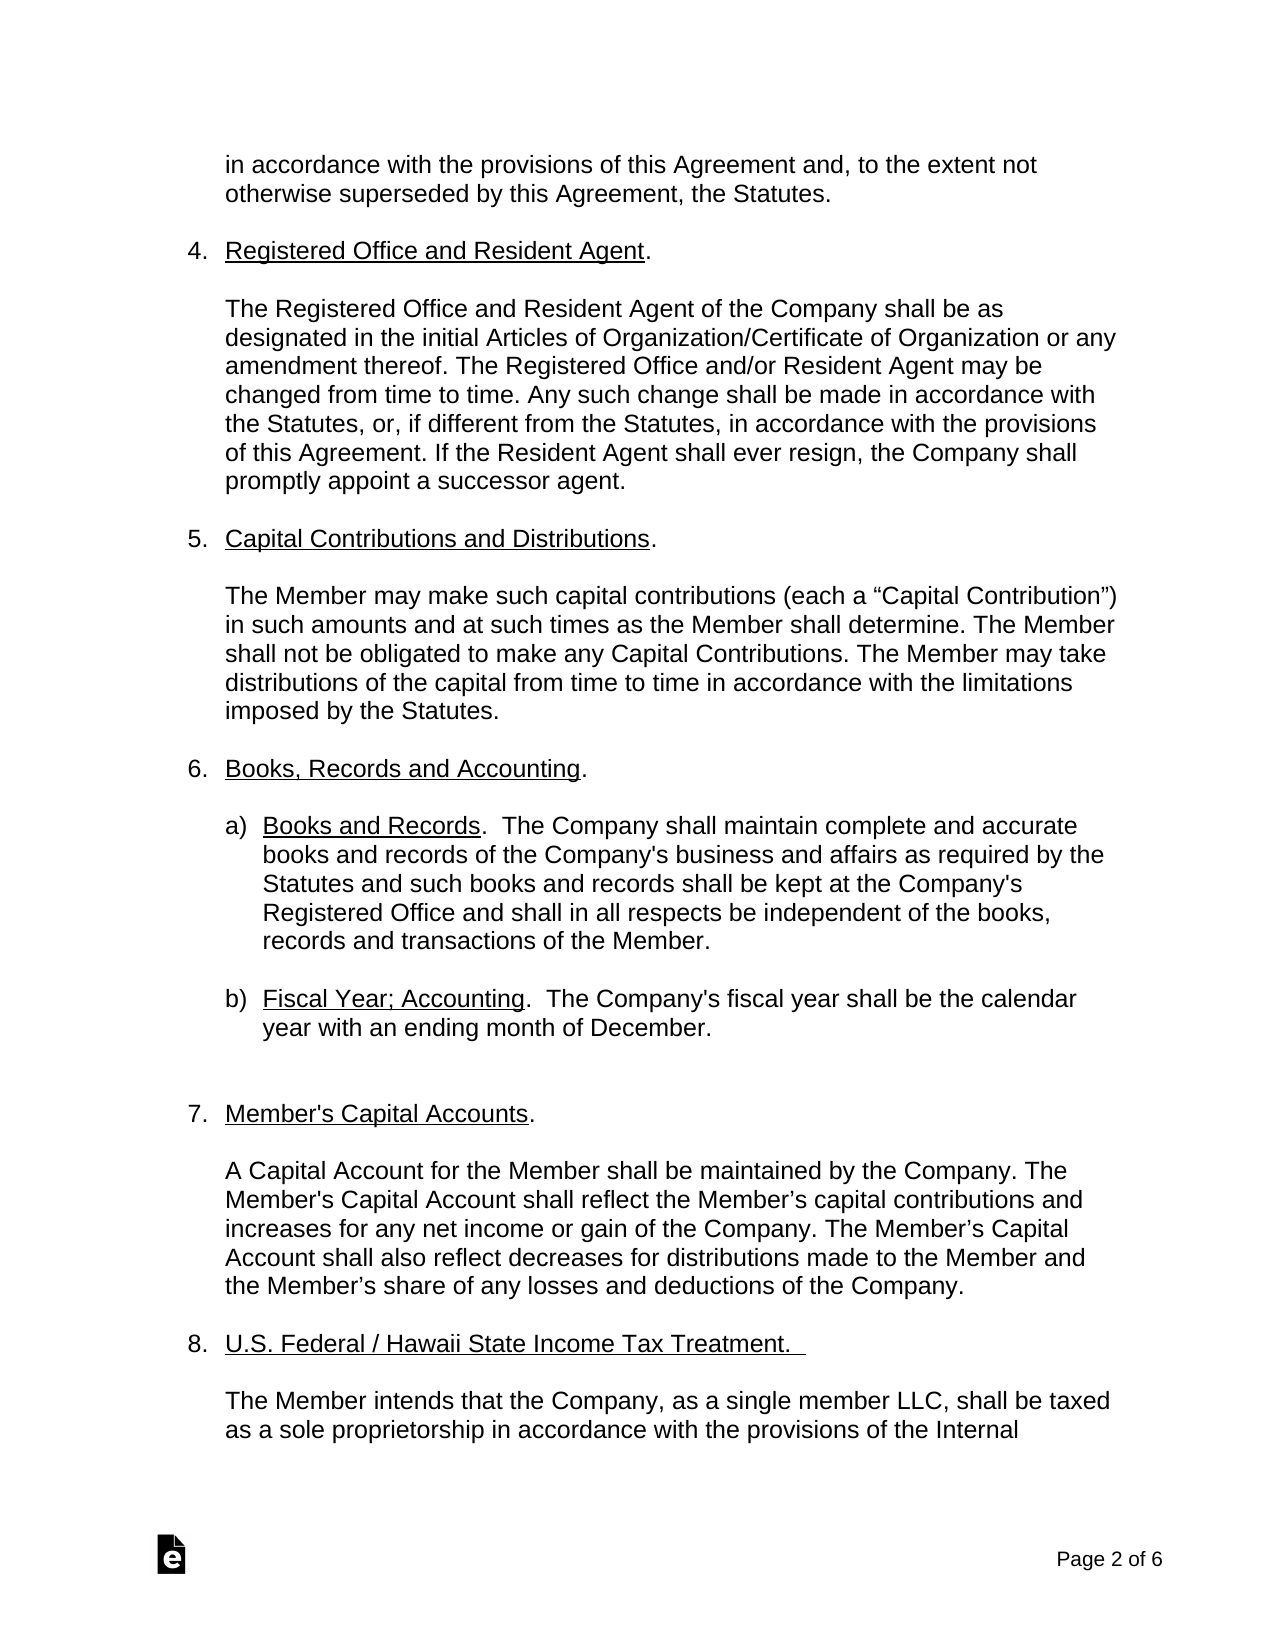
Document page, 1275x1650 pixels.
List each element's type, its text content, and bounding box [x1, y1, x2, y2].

list Books and Records. The Company shall maintain complete and accurate books and records of the Company's business and affairs as required by the Statutes and such books and records shall be kept at the Company's Registered Office and shall in all respects be independent of the books, records and transactions of the Member. [225, 811, 1125, 955]
list Member's Capital Accounts. A Capital Account for the Member shall be maintained by the Company. The Member's Capital Account shall reflect the Member’s capital contributions and increases for any net income or gain of the Company. The Member’s Capital Account shall also reflect decreases for distributions made to the Member and the Member’s share of any losses and deductions of the Company. [187, 1099, 1125, 1300]
list Registered Office and Resident Agent. The Registered Office and Resident Agent of the Company shall be as designated in the initial Articles of Organization/Certificate of Organization or any amendment thereof. The Registered Office and/or Resident Agent may be changed from time to time. Any such change shall be made in accordance with the Statutes, or, if different from the Statutes, in accordance with the provisions of this Agreement. If the Resident Agent shall ever resign, the Company shall promptly appoint a successor agent. [187, 236, 1125, 495]
list U.S. Federal / Hawaii State Income Tax Treatment. [187, 1329, 1125, 1357]
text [225, 1386, 1125, 1444]
list Capital Contributions and Distributions. The Member may make such capital contributions (each a “Capital Contribution”) in such amounts and at such times as the Member shall determine. The Member shall not be obligated to make any Capital Contributions. The Member may take distributions of the capital from time to time in accordance with the limitations imposed by the Statutes. [187, 524, 1125, 725]
list Fiscal Year; Accounting. The Company's fiscal year shall be the calendar year with an ending month of December. [225, 984, 1125, 1041]
list Books, Records and Accounting. [187, 754, 1125, 782]
picture [150, 1533, 192, 1575]
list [187, 150, 1125, 207]
